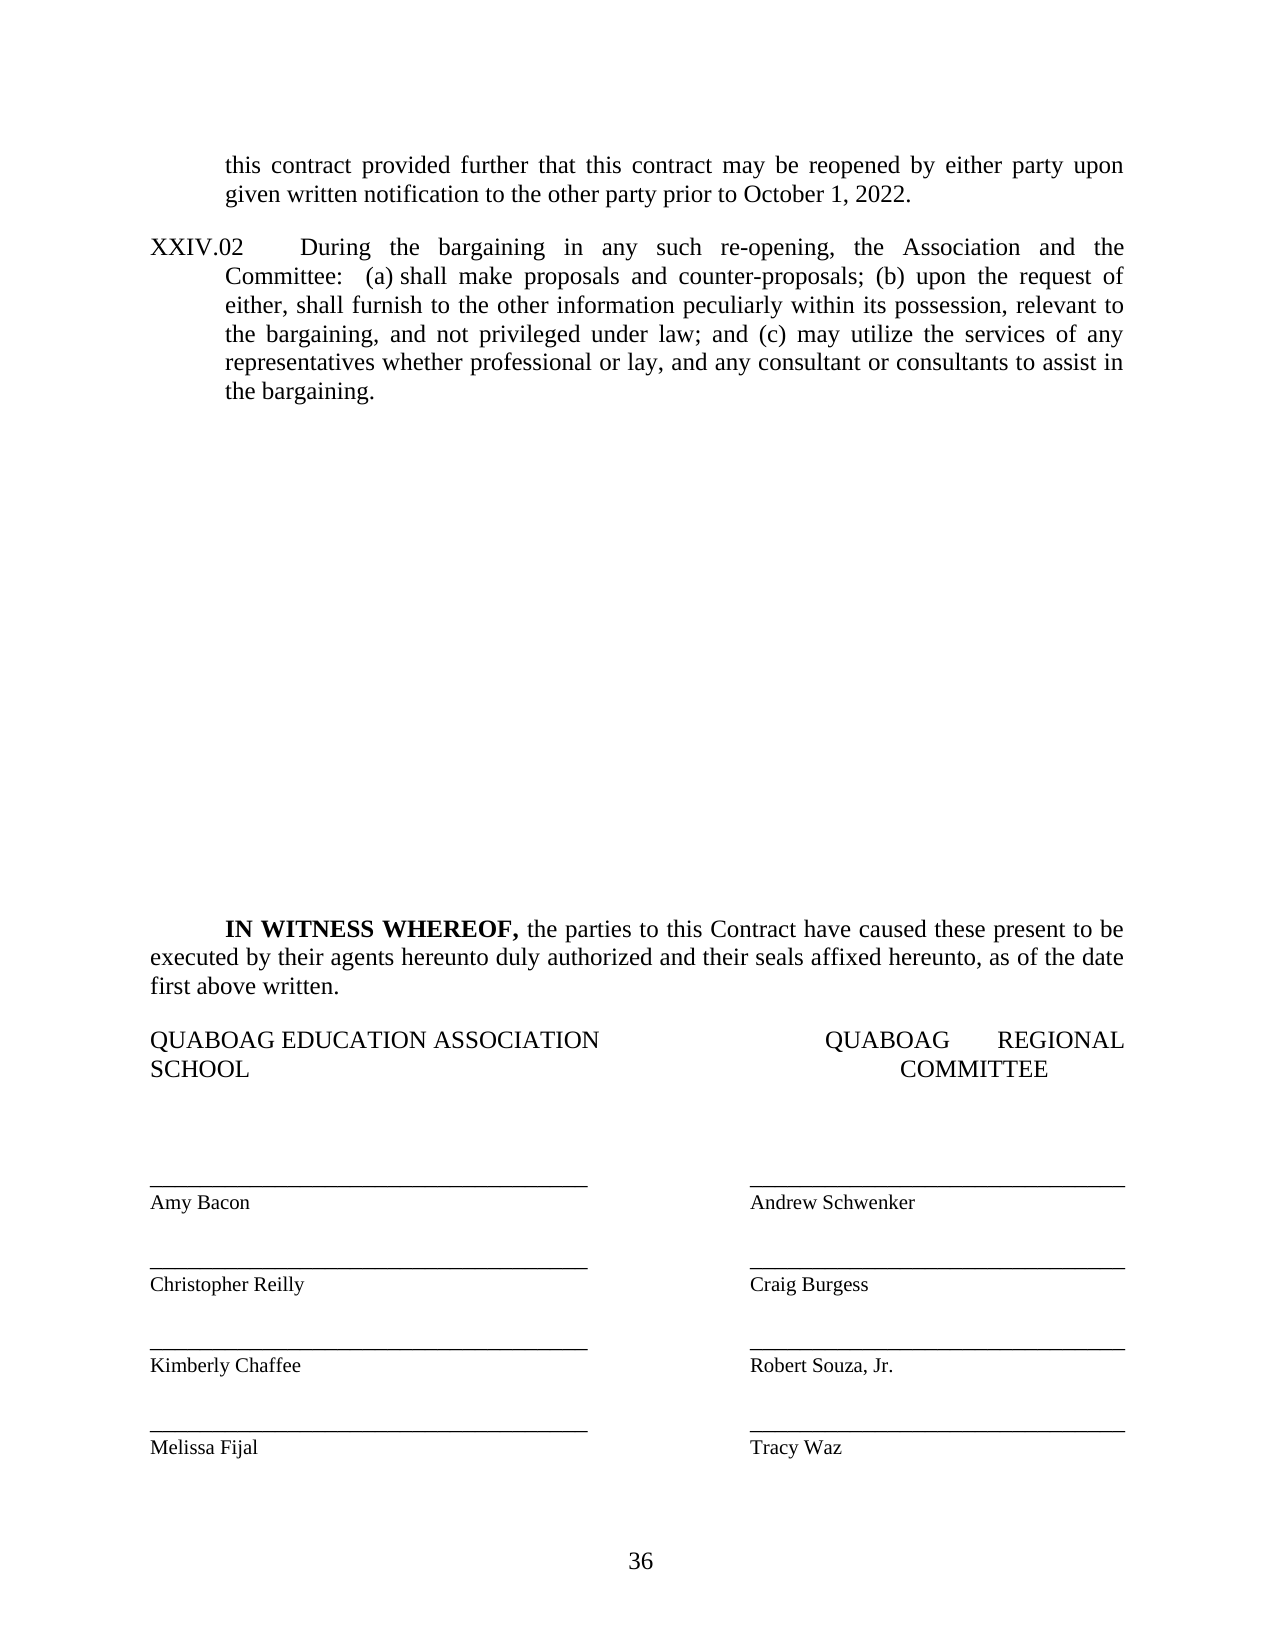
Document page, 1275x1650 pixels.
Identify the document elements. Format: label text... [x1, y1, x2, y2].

text ___________________________________ ______________________________ [150, 1324, 1125, 1353]
text Christopher Reilly Craig Burgess [150, 1272, 1125, 1296]
text ___________________________________ ______________________________ [150, 1161, 1125, 1190]
subtitle QUABOAG EDUCATION ASSOCIATION QUABOAG REGIONAL SCHOOL COMMITTEE [150, 1025, 1125, 1082]
text ___________________________________ ______________________________ [150, 1406, 1125, 1435]
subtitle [150, 150, 1125, 207]
subtitle During the bargaining in any such re-opening, the Association and the Committee: (a) shall make proposals and counter-proposals; (b) upon the request of either, shall furnish to the other information peculiarly within its possession, relevant to the bargaining, and not privileged under law; and (c) may utilize the services of any representatives whether professional or lay, and any consultant or consultants to assist in the bargaining. [150, 232, 1125, 405]
text Melissa Fijal Tracy Waz [150, 1435, 1125, 1459]
text Kimberly Chaffee Robert Souza, Jr. [150, 1353, 1125, 1377]
text ___________________________________ ______________________________ [150, 1243, 1125, 1272]
text Amy Bacon Andrew Schwenker [150, 1190, 1125, 1214]
subtitle IN WITNESS WHEREOF, the parties to this Contract have caused these present to be executed by their agents hereunto duly authorized and their seals affixed hereunto, as of the date first above written. [150, 914, 1125, 1000]
